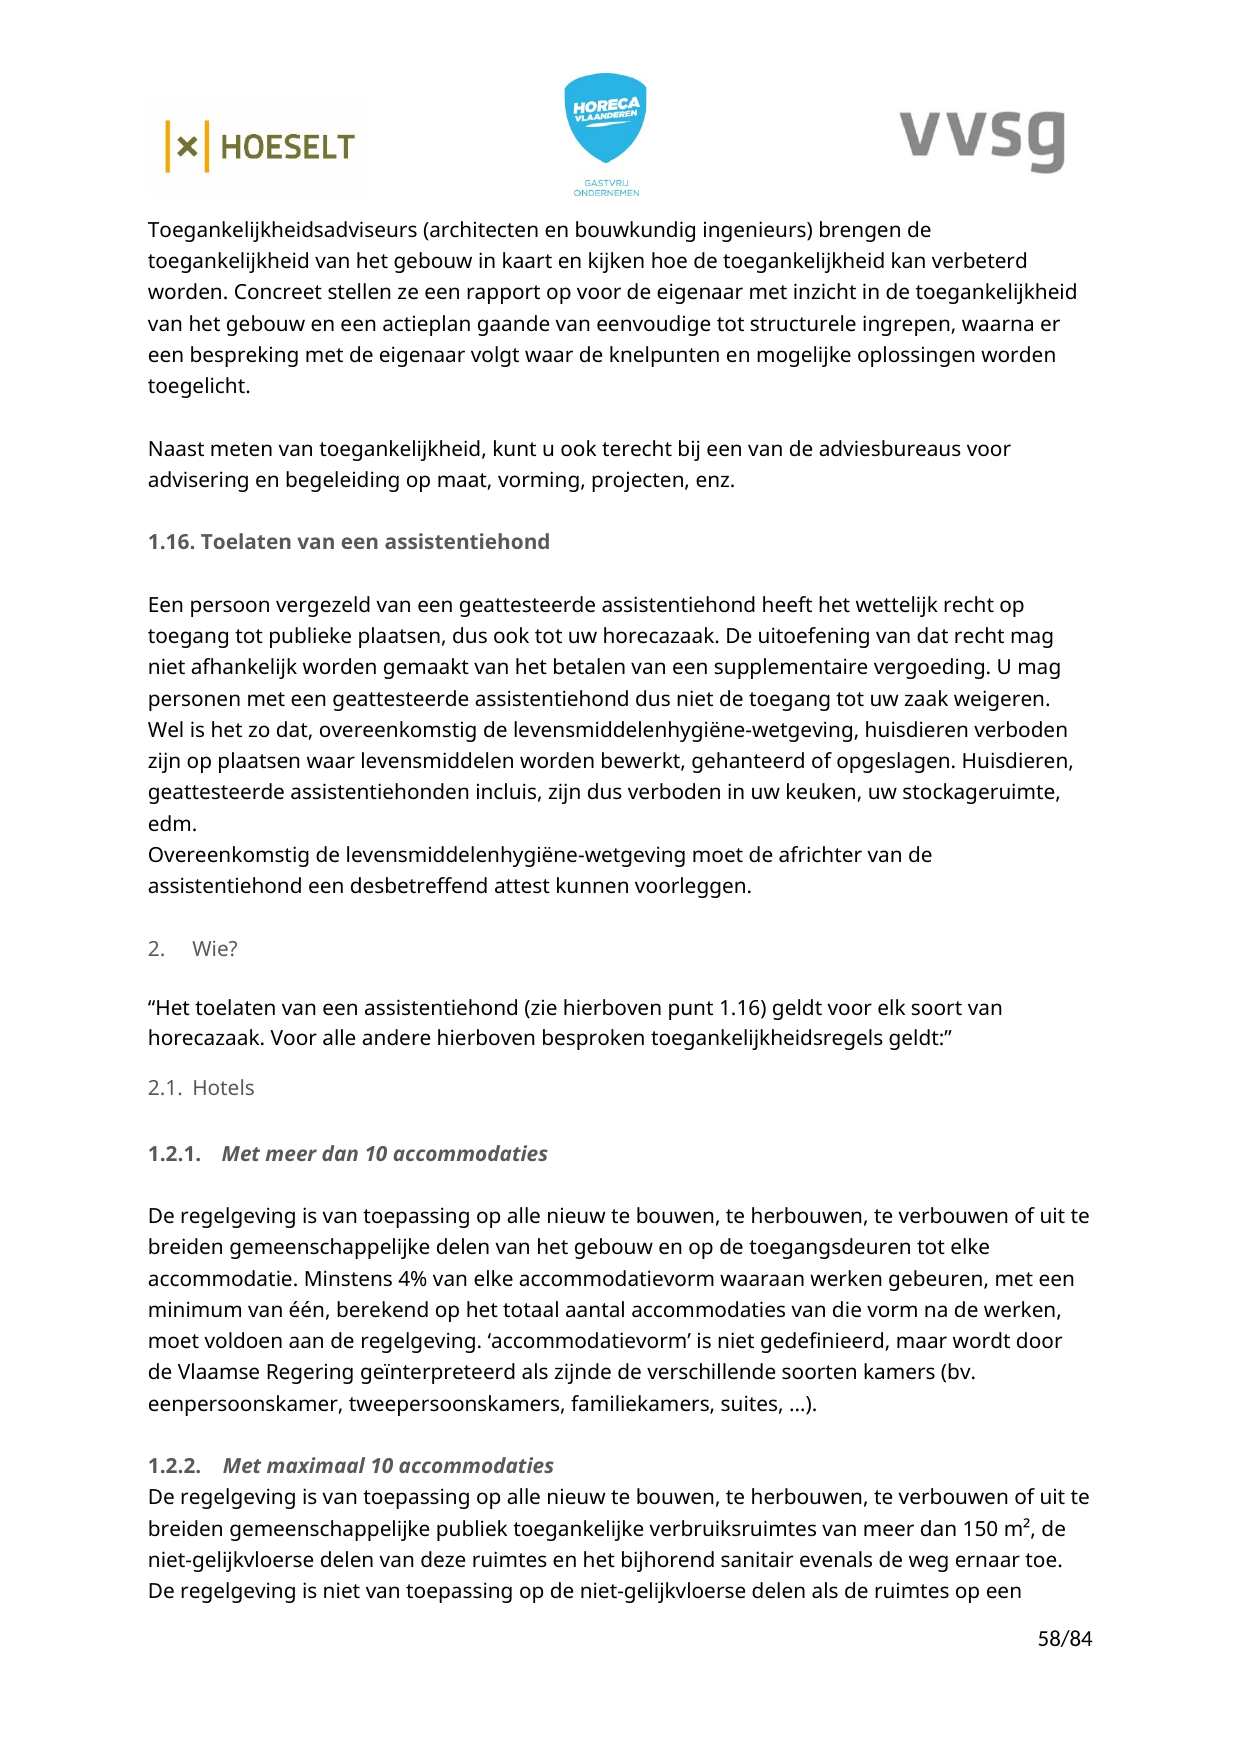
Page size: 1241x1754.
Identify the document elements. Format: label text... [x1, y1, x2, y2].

picture [882, 93, 1082, 190]
text Een persoon vergezeld van een geattesteerde assistentiehond heeft het wettelijk recht op toegang tot publieke plaatsen, dus ook tot uw horecazaak. De uitoefening van dat recht mag niet afhankelijk worden gemaakt van het betalen van een supplementaire vergoeding. U mag personen met een geattesteerde assistentiehond dus niet de toegang tot uw zaak weigeren. [148, 587, 1093, 712]
picture [564, 73, 647, 196]
text Naast meten van toegankelijkheid, kunt u ook terecht bij een van de adviesbureaus voor advisering en begeleiding op maat, vorming, projecten, enz. [148, 431, 1093, 493]
text 1.16. Toelaten van een assistentiehond [148, 524, 1093, 556]
text De regelgeving is van toepassing op alle nieuw te bouwen, te herbouwen, te verbouwen of uit te breiden gemeenschappelijke delen van het gebouw en op de toegangsdeuren tot elke accommodatie. Minstens 4% van elke accommodatievorm waaraan werken gebeuren, met een minimum van één, berekend op het totaal aantal accommodaties van die vorm na de werken, moet voldoen aan de regelgeving. ‘accommodatievorm’ is niet gedefinieerd, maar wordt door de Vlaamse Regering geïnterpreteerd als zijnde de verschillende soorten kamers (bv. eenpersoonskamer, tweepersoonskamers, familiekamers, suites, …). [148, 1198, 1093, 1417]
subtitle 2. Wie? [148, 931, 1093, 962]
picture [147, 96, 372, 196]
list Met maximaal 10 accommodaties [148, 1448, 1093, 1480]
list Met meer dan 10 accommodaties [148, 1136, 1093, 1167]
text Overeenkomstig de levensmiddelenhygiëne-wetgeving moet de africhter van de assistentiehond een desbetreffend attest kunnen voorleggen. [148, 837, 1093, 899]
subtitle 2.1. Hotels [148, 1071, 1093, 1136]
text Toegankelijkheidsadviseurs (architecten en bouwkundig ingenieurs) brengen de toegankelijkheid van het gebouw in kaart en kijken hoe de toegankelijkheid kan verbeterd worden. Concreet stellen ze een rapport op voor de eigenaar met inzicht in de toegankelijkheid van het gebouw en een actieplan gaande van eenvoudige tot structurele ingrepen, waarna er een bespreking met de eigenaar volgt waar de knelpunten en mogelijke oplossingen worden toegelicht. [148, 212, 1093, 399]
text “Het toelaten van een assistentiehond (zie hierboven punt 1.16) geldt voor elk soort van horecazaak. Voor alle andere hierboven besproken toegankelijkheidsregels geldt:” [148, 962, 1093, 1052]
text Wel is het zo dat, overeenkomstig de levensmiddelenhygiëne-wetgeving, huisdieren verboden zijn op plaatsen waar levensmiddelen worden bewerkt, gehanteerd of opgeslagen. Huisdieren, geattesteerde assistentiehonden incluis, zijn dus verboden in uw keuken, uw stockageruimte, edm. [148, 712, 1093, 837]
